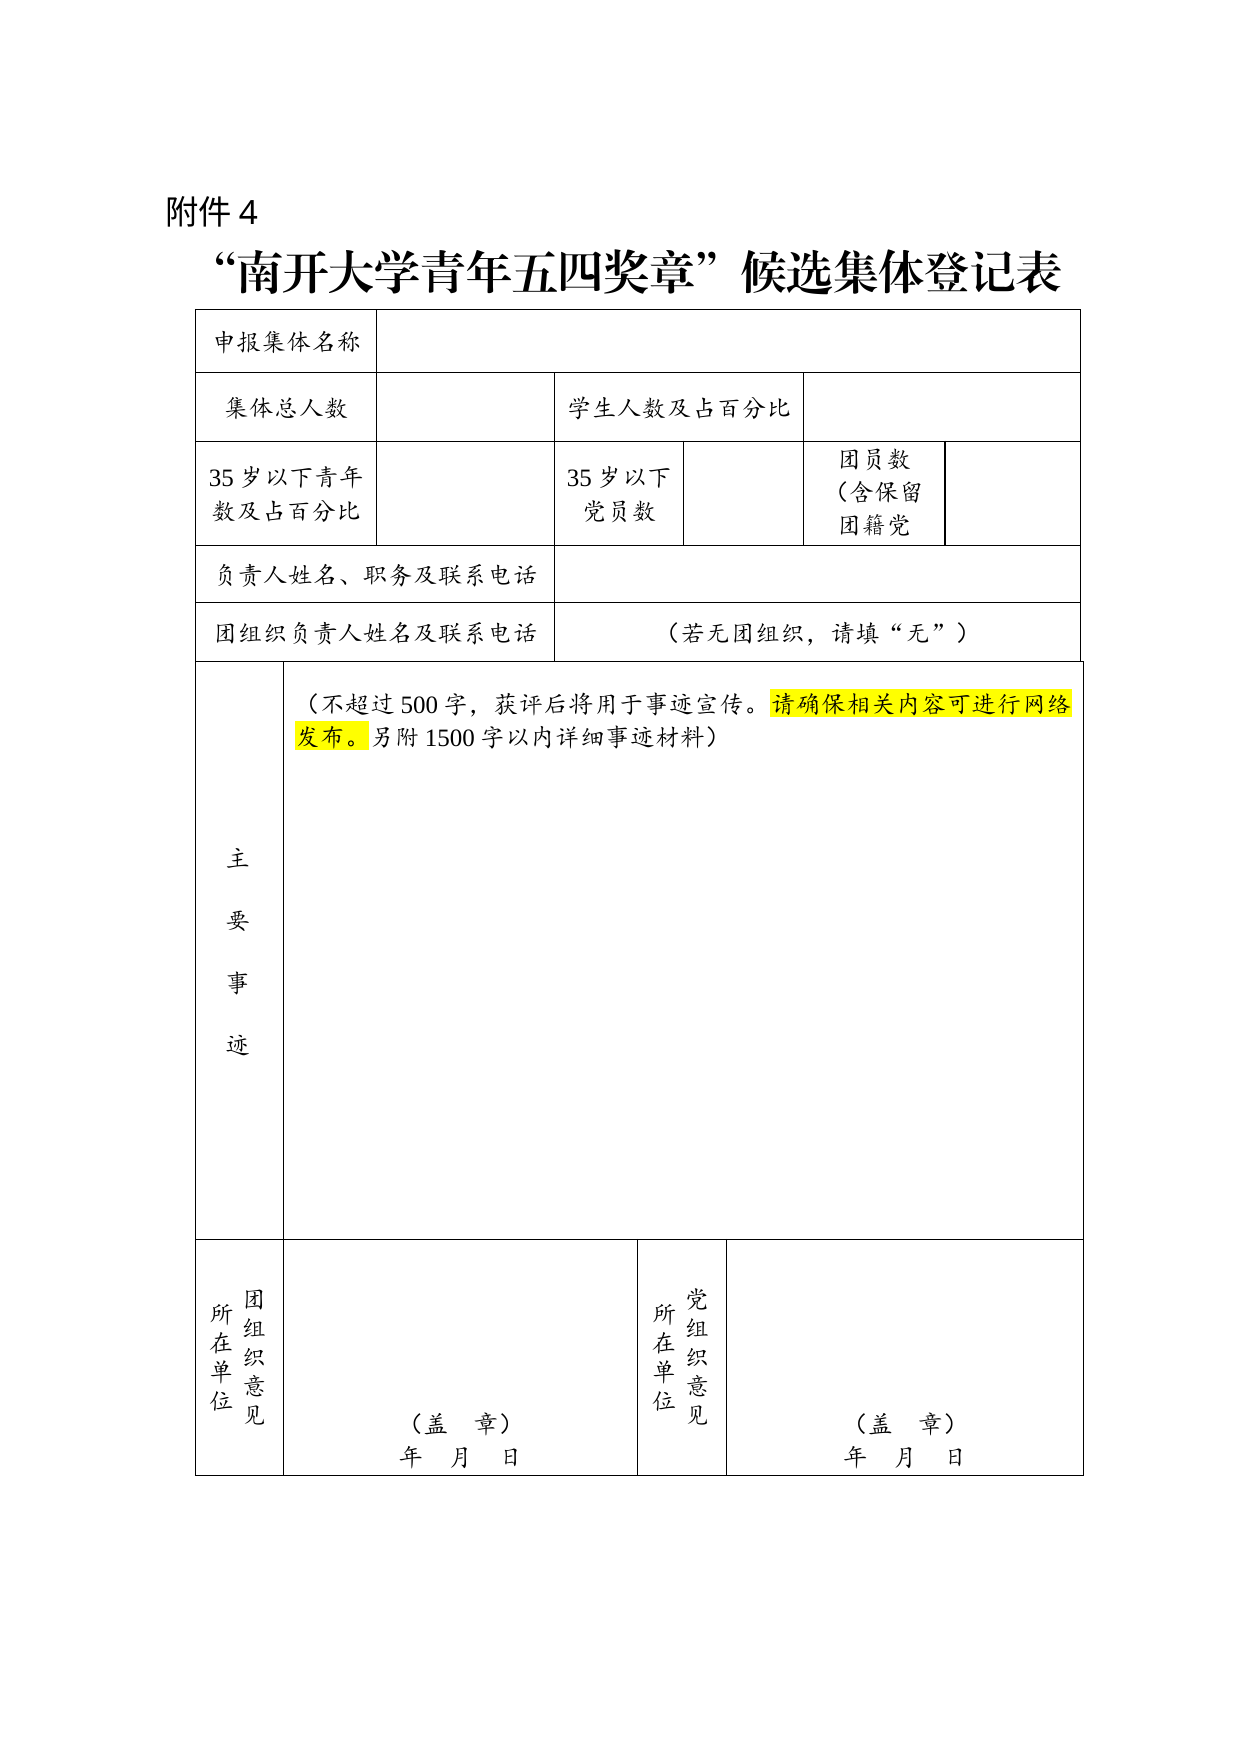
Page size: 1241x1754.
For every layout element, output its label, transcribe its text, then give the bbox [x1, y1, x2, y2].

table_cell [946, 442, 1080, 545]
text “南开大学青年五四奖章”候选集体登记表 [165, 243, 1087, 309]
table_cell 集体总人数 [196, 373, 376, 441]
table_cell （盖 章） 年 月 日 [284, 1240, 637, 1475]
table_cell （不超过500字，获评后将用于事迹宣传。请确保相关内容可进行网络发布。另附1500字以内详细事迹材料） [284, 662, 1083, 1239]
table_cell 35岁以下党员数 [555, 442, 683, 545]
table_cell （盖 章） 年 月 日 [727, 1240, 1083, 1475]
table_cell [555, 546, 1080, 602]
table_cell 团员数（含保留团籍党员） [804, 442, 944, 545]
table_header [377, 310, 1080, 372]
table_cell [684, 442, 803, 545]
table_cell 团组织意见 所在单位 [196, 1240, 283, 1475]
table_cell [804, 373, 1080, 441]
table_cell 35岁以下青年数及占百分比 [196, 442, 376, 545]
table_header 申报集体名称 [196, 310, 376, 372]
table_cell 团组织负责人姓名及联系电话 [196, 603, 554, 661]
table_cell 主 要 事 迹 [196, 662, 283, 1239]
table_cell 负责人姓名、职务及联系电话 [196, 546, 554, 602]
table_cell [377, 442, 554, 545]
table_cell 学生人数及占百分比 [555, 373, 803, 441]
table_cell [377, 373, 554, 441]
table_cell 党组织意见 所在单位 [638, 1240, 726, 1475]
text 附件4 [165, 177, 1087, 243]
table_cell （若无团组织，请填“无”） [555, 603, 1080, 661]
